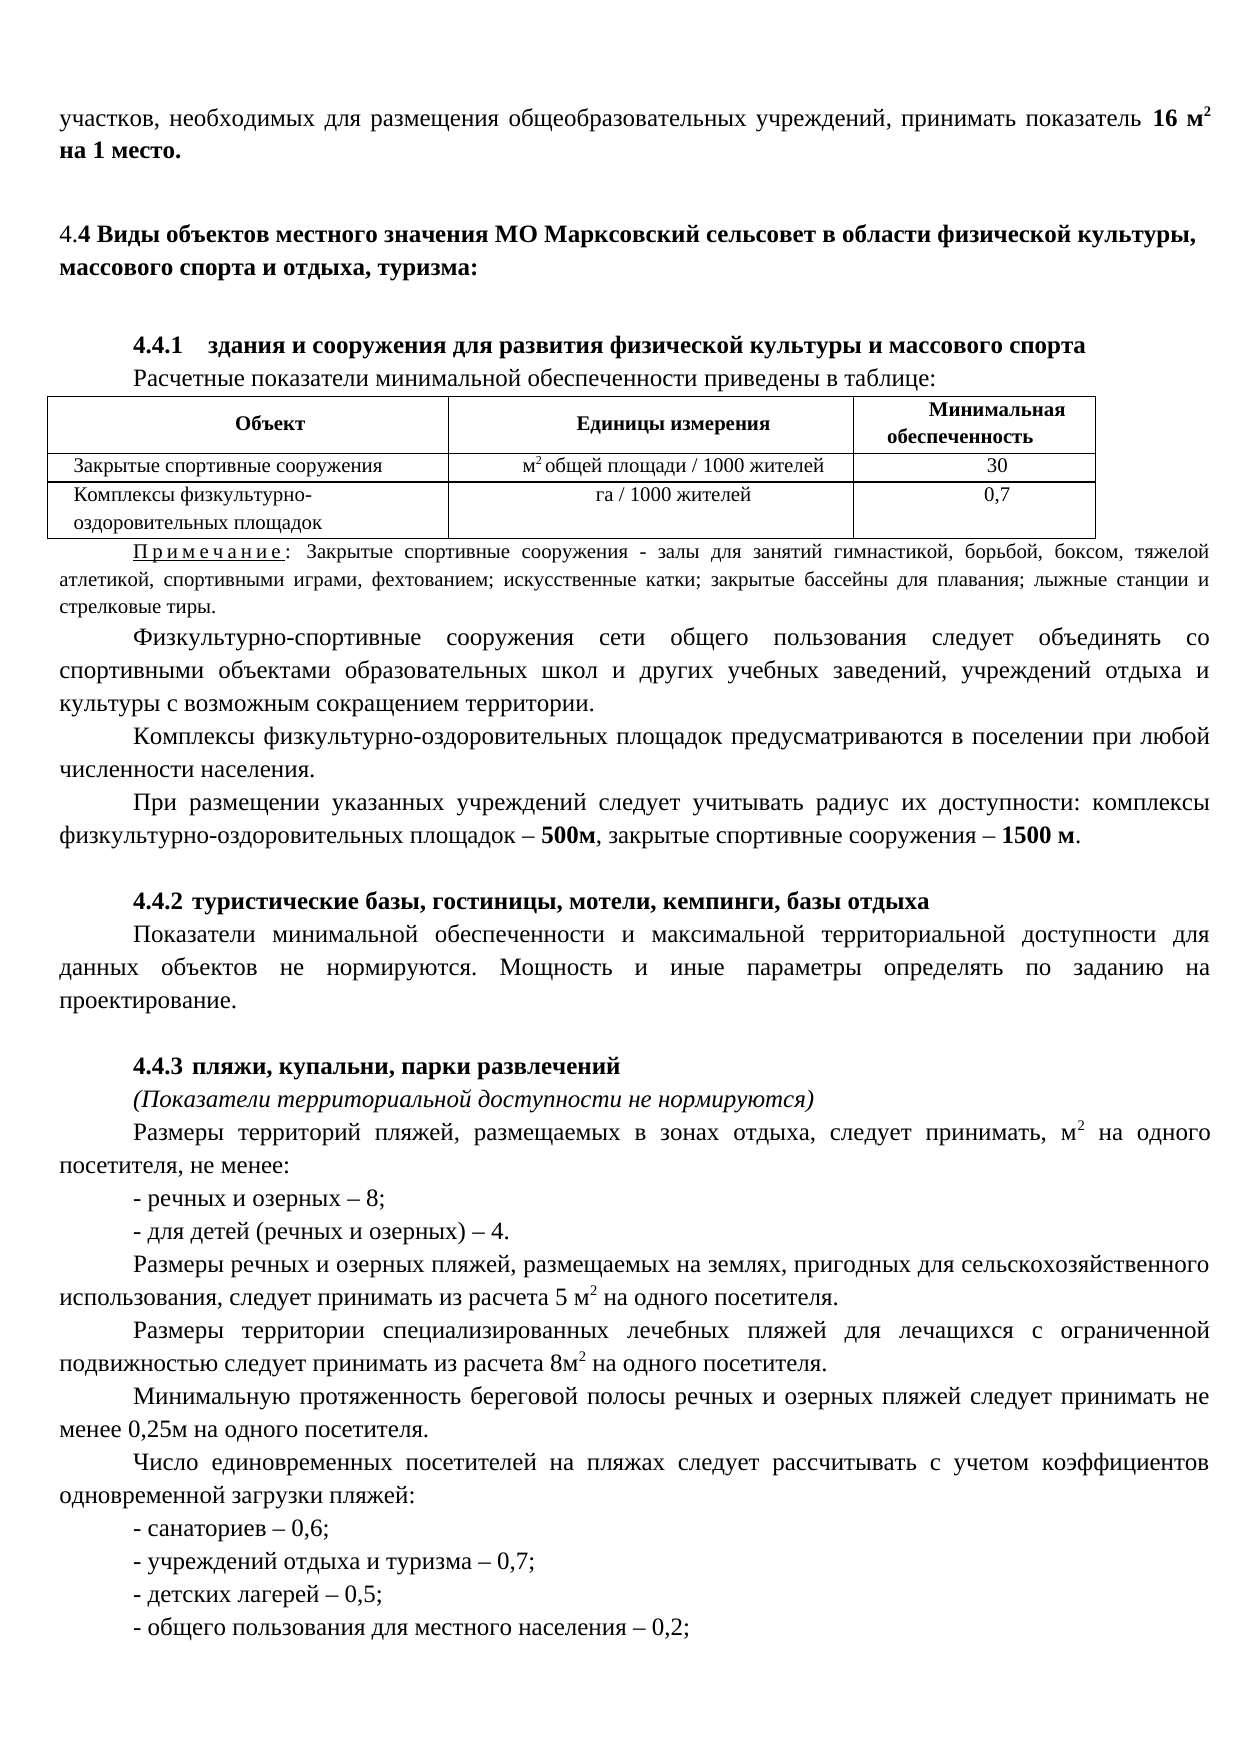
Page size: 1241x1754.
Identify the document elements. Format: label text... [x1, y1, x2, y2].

text Минимальную протяженность береговой полосы речных и озерных пляжей следует принимать не менее 0,25м на одного посетителя. [59, 1381, 1211, 1443]
text Примечание: Закрытые спортивные сооружения - залы для занятий гимнастикой, борьбой, боксом, тяжелой атлетикой, спортивными играми, фехтованием; искусственные катки; закрытые бассейны для плавания; лыжные станции и стрелковые тиры. [59, 539, 1211, 618]
text - учреждений отдыха и туризма – 0,7; [59, 1546, 1211, 1575]
table_header Объект [48, 397, 448, 452]
table_cell м2 общей площади / 1000 жителей [449, 454, 853, 481]
table_cell 30 [854, 454, 1095, 481]
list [59, 103, 1211, 164]
subtitle туристические базы, гостиницы, мотели, кемпинги, базы отдыха [59, 886, 1211, 915]
text - общего пользования для местного населения – 0,2; [59, 1612, 1211, 1641]
text (Показатели территориальной доступности не нормируются) [59, 1084, 1211, 1113]
list Физкультурно-спортивные сооружения сети общего пользования следует объединять со спортивными объектами образовательных школ и других учебных заведений, учреждений отдыха и культуры с возможным сокращением территории. [59, 622, 1211, 717]
table_header Единицы измерения [449, 397, 853, 452]
text - для детей (речных и озерных) – 4. [59, 1216, 1211, 1245]
table_header Минимальная обеспеченность [854, 397, 1095, 452]
text - санаториев – 0,6; [59, 1513, 1211, 1542]
subtitle здания и сооружения для развития физической культуры и массового спорта [133, 330, 1211, 358]
list Расчетные показатели минимальной обеспеченности приведены в таблице: [59, 363, 1211, 392]
list Комплексы физкультурно-оздоровительных площадок предусматриваются в поселении при любой численности населения. [59, 721, 1211, 783]
table_cell 0,7 [854, 483, 1095, 538]
text Размеры территории специализированных лечебных пляжей для лечащихся с ограниченной подвижностью следует принимать из расчета 8м2 на одного посетителя. [59, 1315, 1211, 1377]
table_cell Закрытые спортивные сооружения [48, 454, 448, 481]
text Число единовременных посетителей на пляжах следует рассчитывать с учетом коэффициентов одновременной загрузки пляжей: [59, 1447, 1211, 1509]
list При размещении указанных учреждений следует учитывать радиус их доступности: комплексы физкультурно-оздоровительных площадок – 500м, закрытые спортивные сооружения – 1500 м. [59, 787, 1211, 849]
table_cell га / 1000 жителей [449, 483, 853, 538]
text Размеры речных и озерных пляжей, размещаемых на землях, пригодных для сельскохозяйственного использования, следует принимать из расчета на одного посетителя. [59, 1249, 1211, 1311]
subtitle 4.4 Виды объектов местного значения МО Марксовский сельсовет в области физической культуры, массового спорта и отдыха, туризма: [59, 219, 1211, 280]
text - речных и озерных – 8; [59, 1183, 1211, 1212]
text - детских лагерей – 0,5; [59, 1579, 1211, 1608]
subtitle пляжи, купальни, парки развлечений [59, 1051, 1211, 1080]
text Размеры территорий пляжей, размещаемых в зонах отдыха, следует принимать, м2 на одного посетителя, не менее: [59, 1117, 1211, 1179]
list Показатели минимальной обеспеченности и максимальной территориальной доступности для данных объектов не нормируются. Мощность и иные параметры определять по заданию на проектирование. [59, 919, 1211, 1014]
table_cell Комплексы физкультурно- оздоровительных площадок [48, 483, 448, 538]
